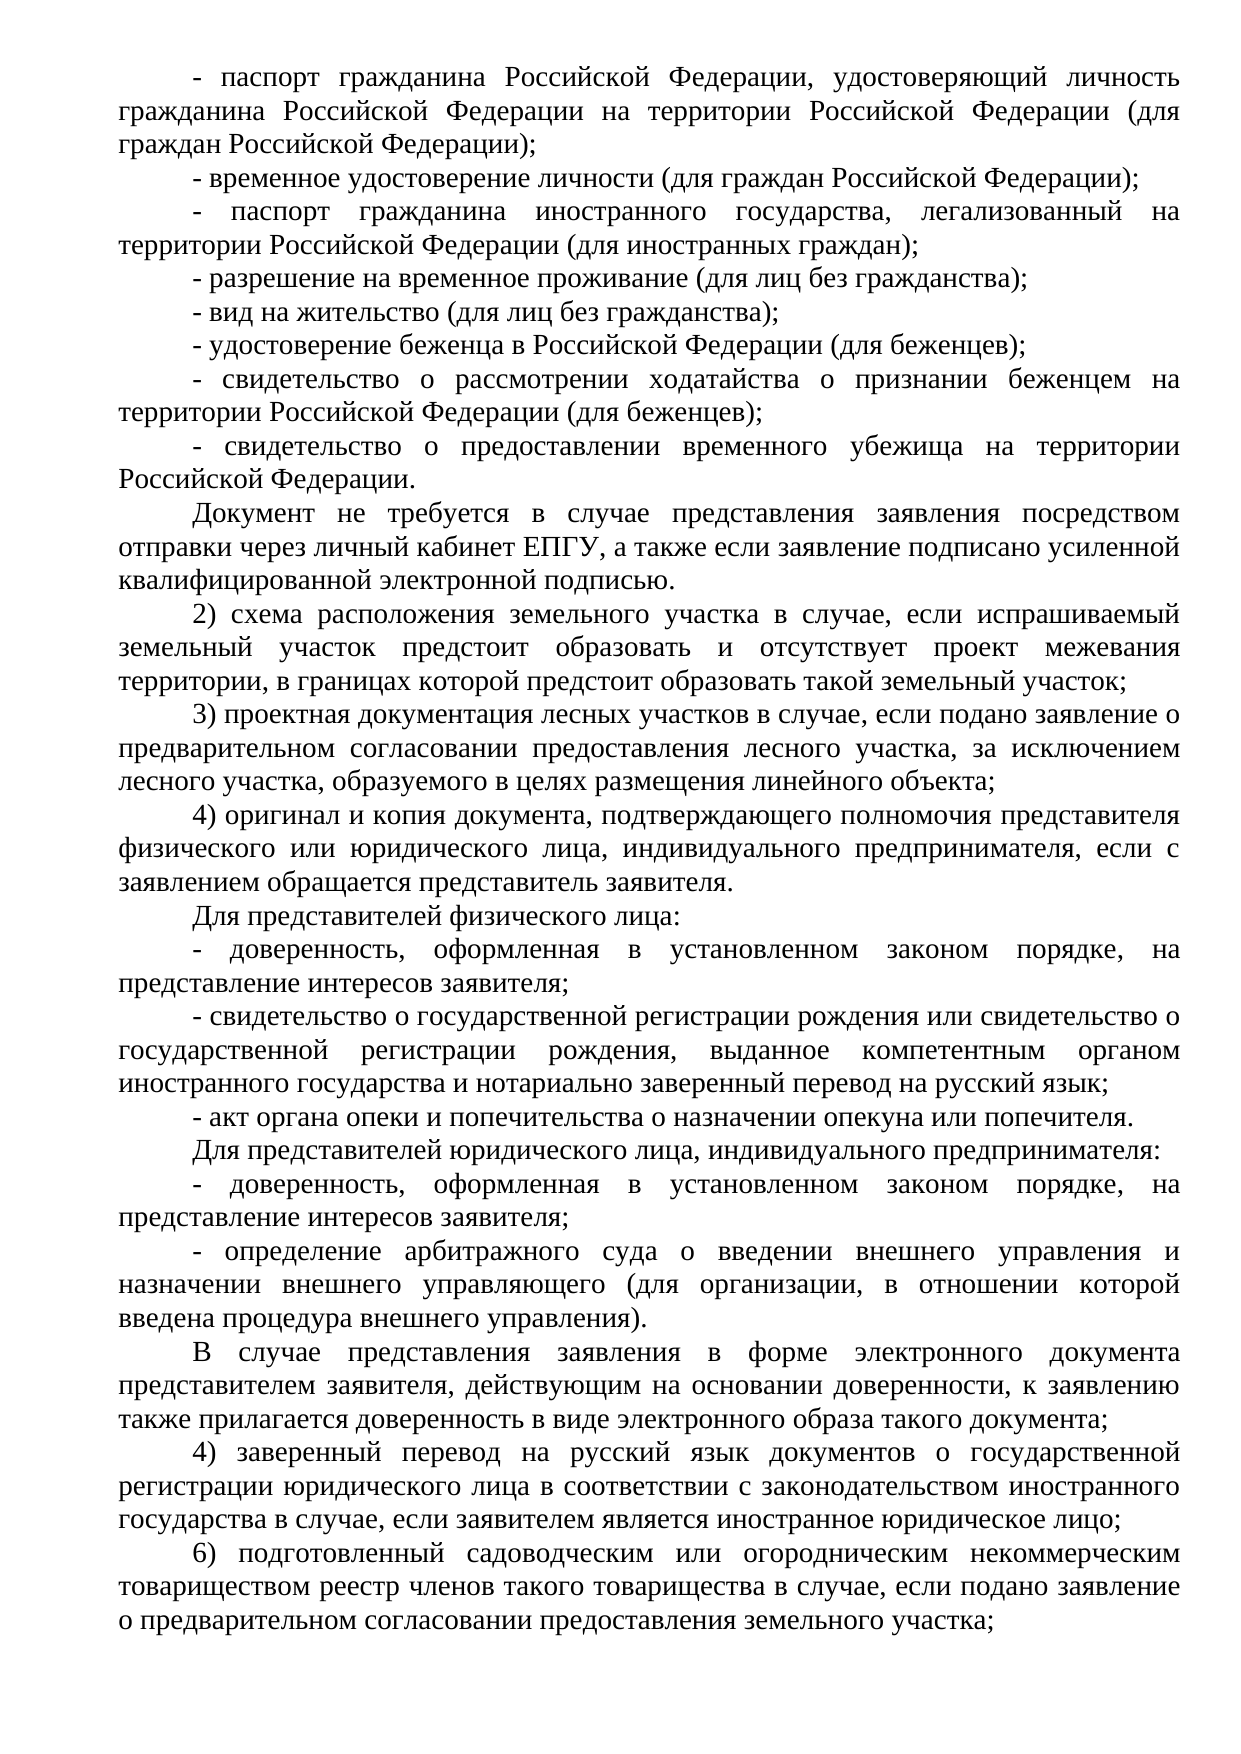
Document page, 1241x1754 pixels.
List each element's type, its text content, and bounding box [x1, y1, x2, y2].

text Для представителей юридического лица, индивидуального предпринимателя: [118, 1132, 1181, 1166]
text 4) оригинал и копия документа, подтверждающего полномочия представителя физического или юридического лица, индивидуального предпринимателя, если с заявлением обращается представитель заявителя. [118, 797, 1181, 898]
text - свидетельство о рассмотрении ходатайства о признании беженцем на территории Российской Федерации (для беженцев); [118, 361, 1181, 428]
text - определение арбитражного суда о введении внешнего управления и назначении внешнего управляющего (для организации, в отношении которой введена процедура внешнего управления). [118, 1233, 1181, 1334]
text - свидетельство о предоставлении временного убежища на территории Российской Федерации. [118, 428, 1181, 495]
text - доверенность, оформленная в установленном законом порядке, на представление интересов заявителя; [118, 931, 1181, 998]
text - удостоверение беженца в Российской Федерации (для беженцев); [118, 327, 1181, 361]
text - свидетельство о государственной регистрации рождения или свидетельство о государственной регистрации рождения, выданное компетентным органом иностранного государства и нотариально заверенный перевод на русский язык; [118, 998, 1181, 1099]
text - паспорт гражданина иностранного государства, легализованный на территории Российской Федерации (для иностранных граждан); [118, 193, 1181, 260]
text - разрешение на временное проживание (для лиц без гражданства); [118, 260, 1181, 294]
text - акт органа опеки и попечительства о назначении опекуна или попечителя. [118, 1099, 1181, 1132]
text 4) заверенный перевод на русский язык документов о государственной регистрации юридического лица в соответствии с законодательством иностранного государства в случае, если заявителем является иностранное юридическое лицо; [118, 1434, 1181, 1535]
text - доверенность, оформленная в установленном законом порядке, на представление интересов заявителя; [118, 1166, 1181, 1233]
text Для представителей физического лица: [118, 898, 1181, 931]
text - временное удостоверение личности (для граждан Российской Федерации); [118, 160, 1181, 193]
text Документ не требуется в случае представления заявления посредством отправки через личный кабинет ЕПГУ, а также если заявление подписано усиленной квалифицированной электронной подписью. [118, 495, 1181, 596]
text - паспорт гражданина Российской Федерации, удостоверяющий личность гражданина Российской Федерации на территории Российской Федерации (для граждан Российской Федерации); [118, 59, 1181, 160]
text 2) схема расположения земельного участка в случае, если испрашиваемый земельный участок предстоит образовать и отсутствует проект межевания территории, в границах которой предстоит образовать такой земельный участок; [118, 596, 1181, 696]
text 3) проектная документация лесных участков в случае, если подано заявление о предварительном согласовании предоставления лесного участка, за исключением лесного участка, образуемого в целях размещения линейного объекта; [118, 696, 1181, 797]
text - вид на жительство (для лиц без гражданства); [118, 294, 1181, 327]
text В случае представления заявления в форме электронного документа представителем заявителя, действующим на основании доверенности, к заявлению также прилагается доверенность в виде электронного образа такого документа; [118, 1334, 1181, 1434]
text 6) подготовленный садоводческим или огородническим некоммерческим товариществом реестр членов такого товарищества в случае, если подано заявление о предварительном согласовании предоставления земельного участка; [118, 1535, 1181, 1636]
